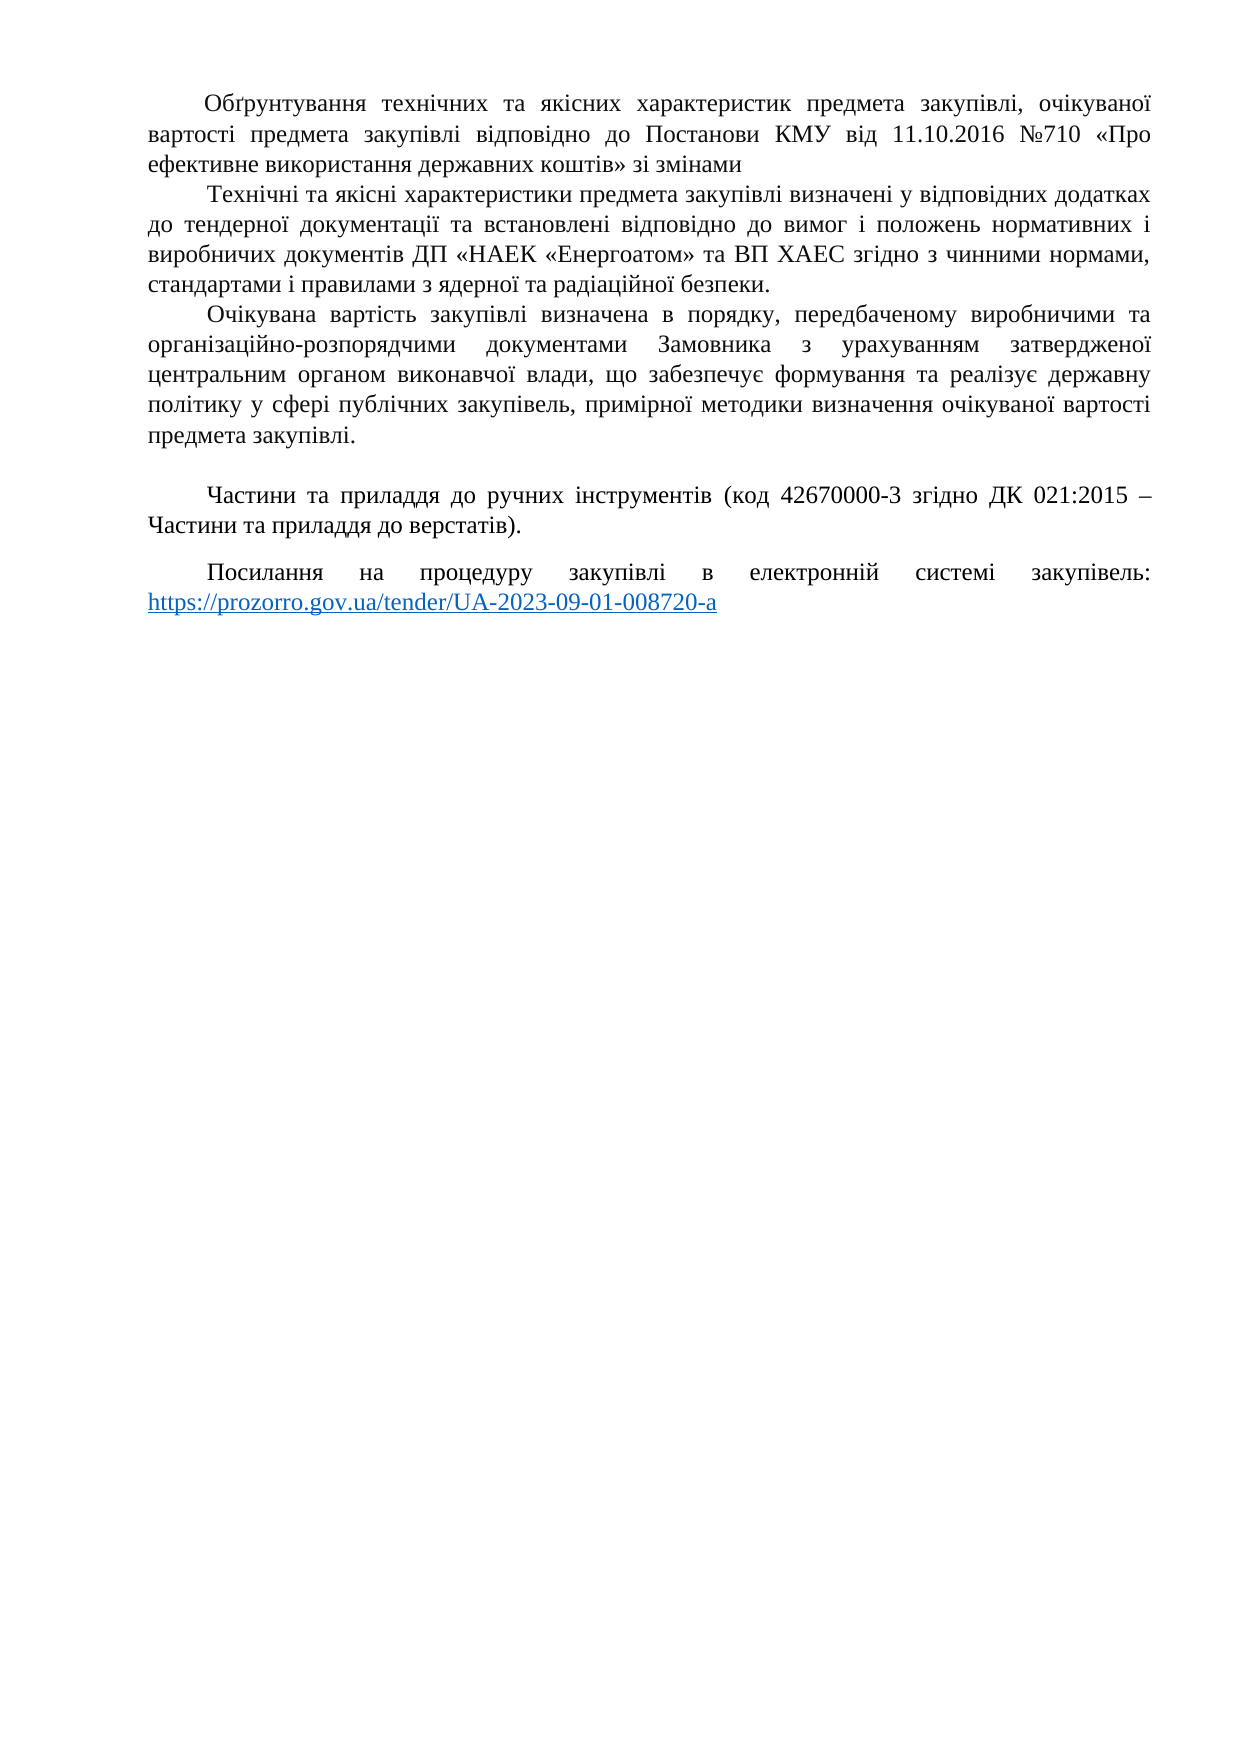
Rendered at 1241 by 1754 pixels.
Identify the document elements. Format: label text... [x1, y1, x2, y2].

text Очікувана вартість закупівлі визначена в порядку, передбаченому виробничими та організаційно-розпорядчими документами Замовника з урахуванням затвердженої центральним органом виконавчої влади, що забезпечує формування та реалізує державну політику у сфері публічних закупівель, примірної методики визначення очікуваної вартості предмета закупівлі. [148, 299, 1152, 448]
text Посилання на процедуру закупівлі в електронній системі закупівель: https://prozorro.gov.ua/tender/UA-2023-09-01-008720-a [148, 557, 1152, 616]
text Технічні та якісні характеристики предмета закупівлі визначені у відповідних додатках до тендерної документації та встановлені відповідно до вимог і положень нормативних і виробничих документів ДП «НАЕК «Енергоатом» та ВП ХАЕС згідно з чинними нормами, стандартами і правилами з ядерної та радіаційної безпеки. [148, 179, 1152, 298]
text Частини та приладдя до ручних інструментів (код 42670000-3 згідно ДК 021:2015 –Частини та приладдя до верстатів). [148, 480, 1152, 539]
text Обґрунтування технічних та якісних характеристик предмета закупівлі, очікуваної вартості предмета закупівлі відповідно до Постанови КМУ від 11.10.2016 №710 «Про ефективне використання державних коштів» зі змінами [148, 88, 1152, 177]
